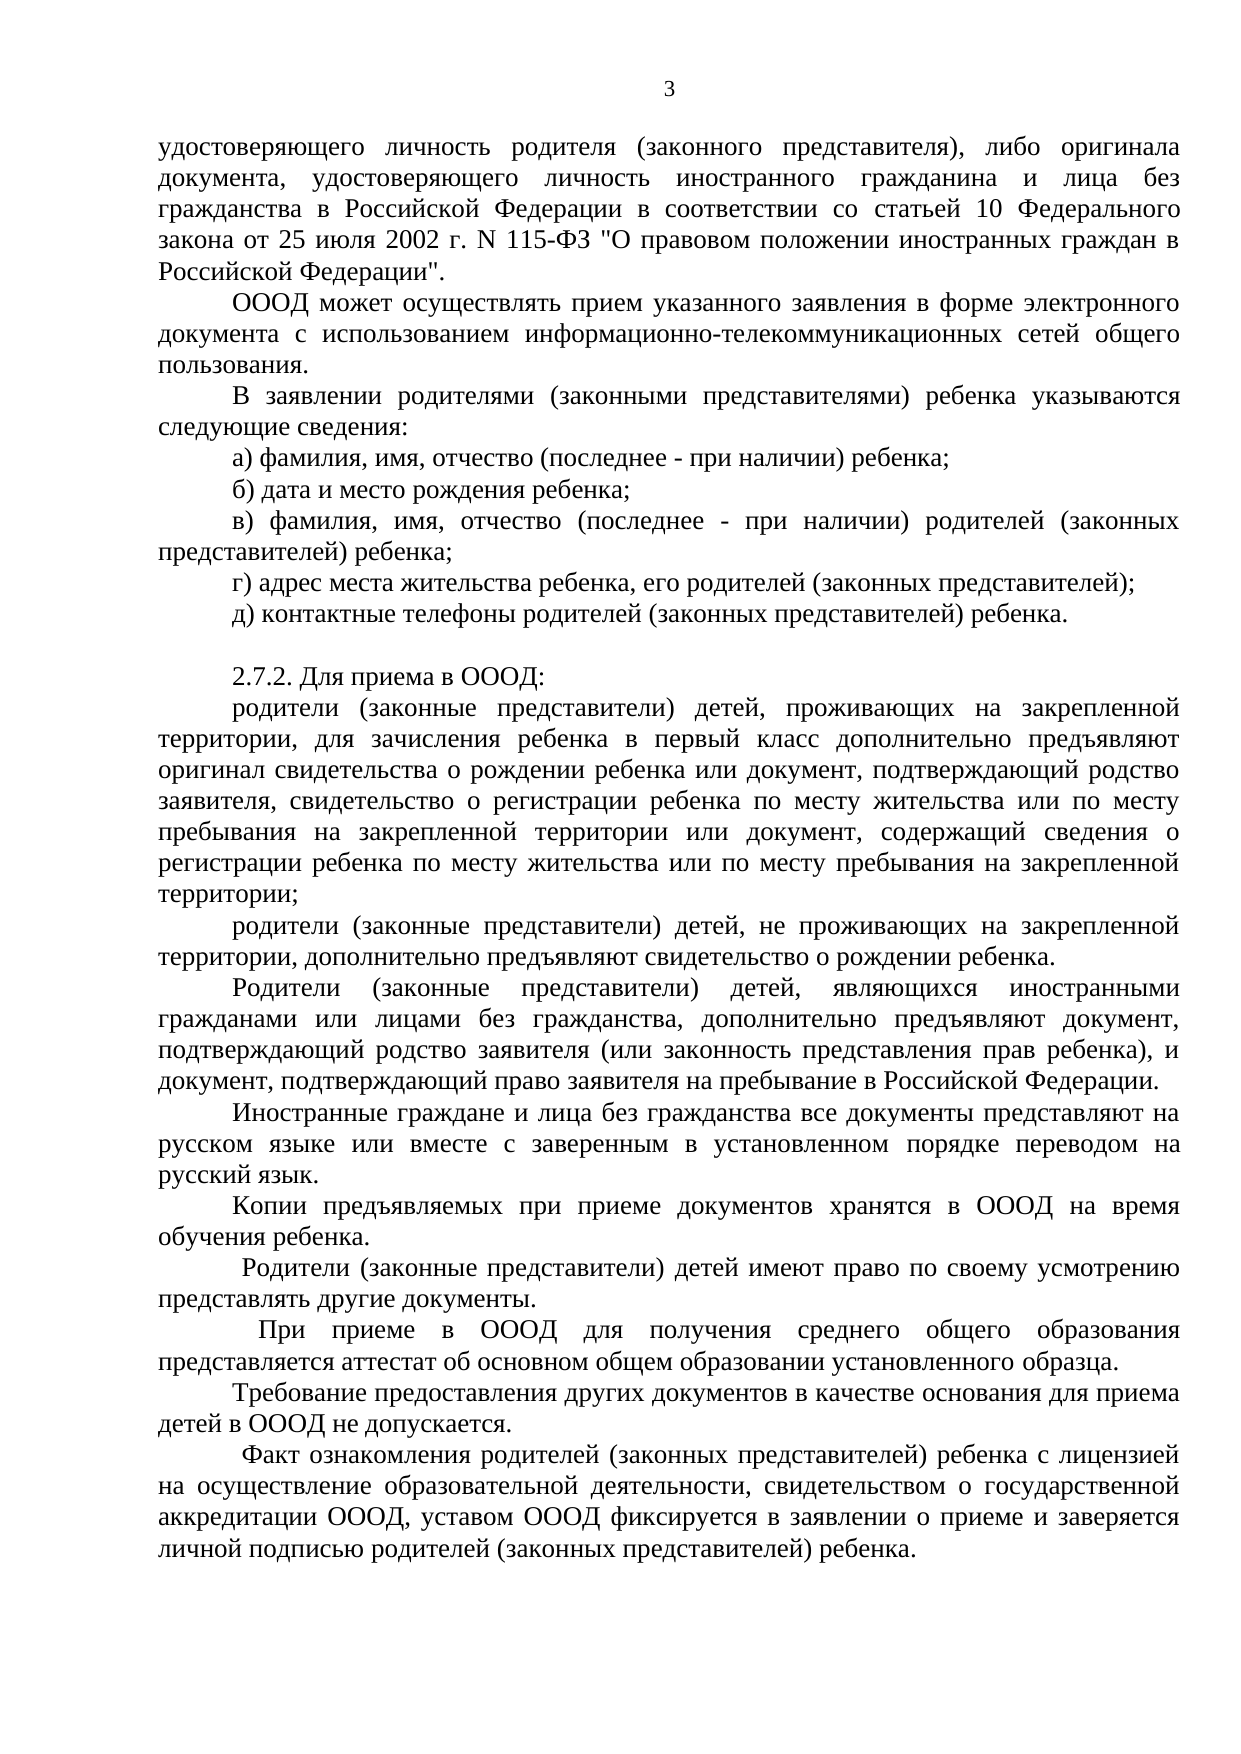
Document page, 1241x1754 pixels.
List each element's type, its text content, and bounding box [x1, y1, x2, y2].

text Факт ознакомления родителей (законных представителей) ребенка с лицензией на осуществление образовательной деятельности, свидетельством о государственной аккредитации ОООД, уставом ОООД фиксируется в заявлении о приеме и заверяется личной подписью родителей (законных представителей) ребенка. [158, 1438, 1181, 1563]
text 2.7.2. Для приема в ОООД: [158, 659, 1181, 691]
text Родители (законные представители) детей имеют право по своему усмотрению представлять другие документы. [158, 1251, 1181, 1314]
text родители (законные представители) детей, проживающих на закрепленной территории, для зачисления ребенка в первый класс дополнительно предъявляют оригинал свидетельства о рождении ребенка или документ, подтверждающий родство заявителя, свидетельство о регистрации ребенка по месту жительства или по месту пребывания на закрепленной территории или документ, содержащий сведения о регистрации ребенка по месту жительства или по месту пребывания на закрепленной территории; [158, 691, 1181, 909]
text г) адрес места жительства ребенка, его родителей (законных представителей); [158, 566, 1181, 597]
text В заявлении родителями (законными представителями) ребенка указываются следующие сведения: [158, 379, 1181, 442]
text ОООД может осуществлять прием указанного заявления в форме электронного документа с использованием информационно-телекоммуникационных сетей общего пользования. [158, 286, 1181, 379]
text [158, 130, 1181, 286]
text родители (законные представители) детей, не проживающих на закрепленной территории, дополнительно предъявляют свидетельство о рождении ребенка. [158, 909, 1181, 971]
text Родители (законные представители) детей, являющихся иностранными гражданами или лицами без гражданства, дополнительно предъявляют документ, подтверждающий родство заявителя (или законность представления прав ребенка), и документ, подтверждающий право заявителя на пребывание в Российской Федерации. [158, 971, 1181, 1096]
text а) фамилия, имя, отчество (последнее - при наличии) ребенка; [158, 442, 1181, 473]
text б) дата и место рождения ребенка; [158, 473, 1181, 504]
text При приеме в ОООД для получения среднего общего образования представляется аттестат об основном общем образовании установленного образца. [158, 1314, 1181, 1376]
text Иностранные граждане и лица без гражданства все документы представляют на русском языке или вместе с заверенным в установленном порядке переводом на русский язык. [158, 1096, 1181, 1189]
text Копии предъявляемых при приеме документов хранятся в ОООД на время обучения ребенка. [158, 1189, 1181, 1251]
text в) фамилия, имя, отчество (последнее - при наличии) родителей (законных представителей) ребенка; [158, 504, 1181, 566]
text Требование предоставления других документов в качестве основания для приема детей в ОООД не допускается. [158, 1376, 1181, 1438]
text д) контактные телефоны родителей (законных представителей) ребенка. [158, 597, 1181, 628]
